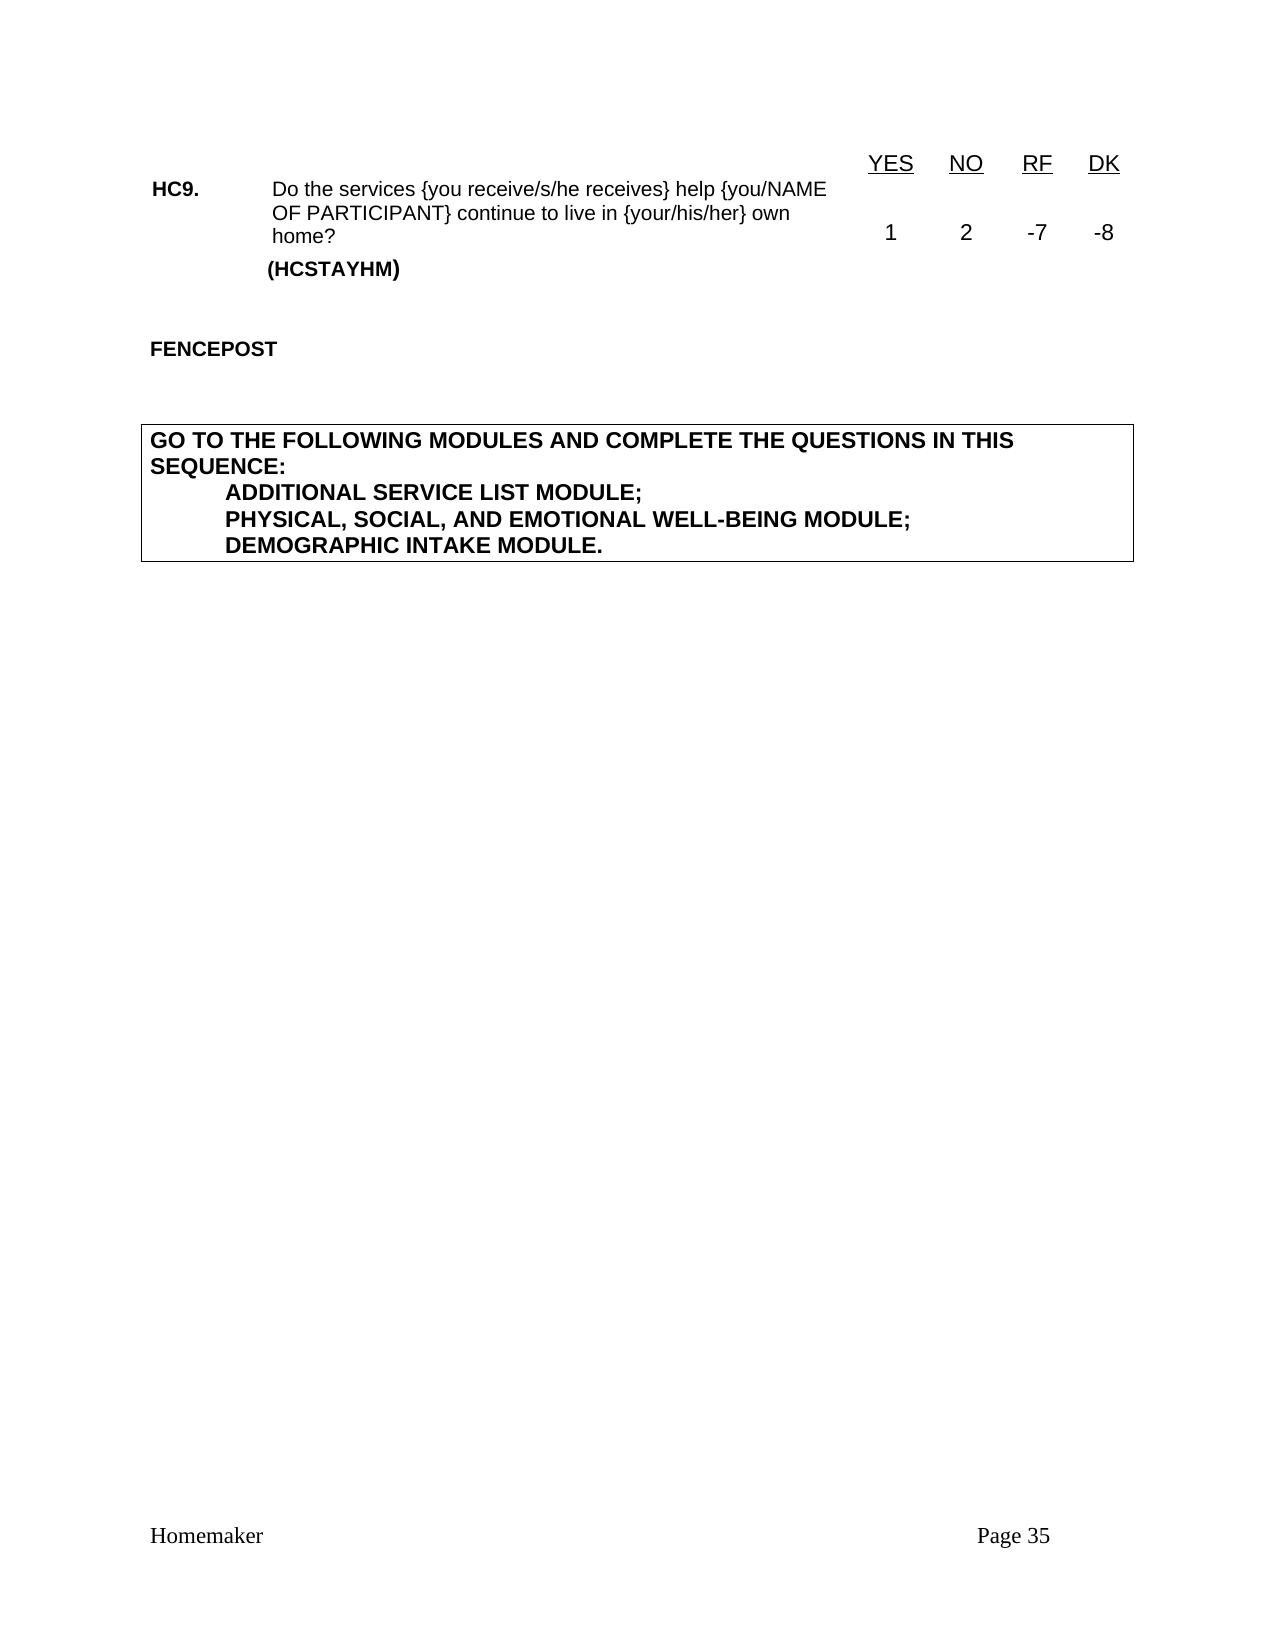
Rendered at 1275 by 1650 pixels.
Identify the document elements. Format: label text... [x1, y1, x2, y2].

text GO TO THE FOLLOWING MODULES AND COMPLETE THE QUESTIONS IN THIS SEQUENCE: [142, 425, 1133, 479]
text DEMOGRAPHIC INTAKE MODULE. [142, 529, 1133, 561]
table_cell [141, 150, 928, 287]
text PHYSICAL, SOCIAL, AND EMOTIONAL WELL-BEING MODULE; [150, 506, 1125, 529]
text FENCEPOST [150, 337, 1125, 361]
text ADDITIONAL SERVICE LIST MODULE; [150, 479, 1125, 506]
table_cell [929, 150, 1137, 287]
